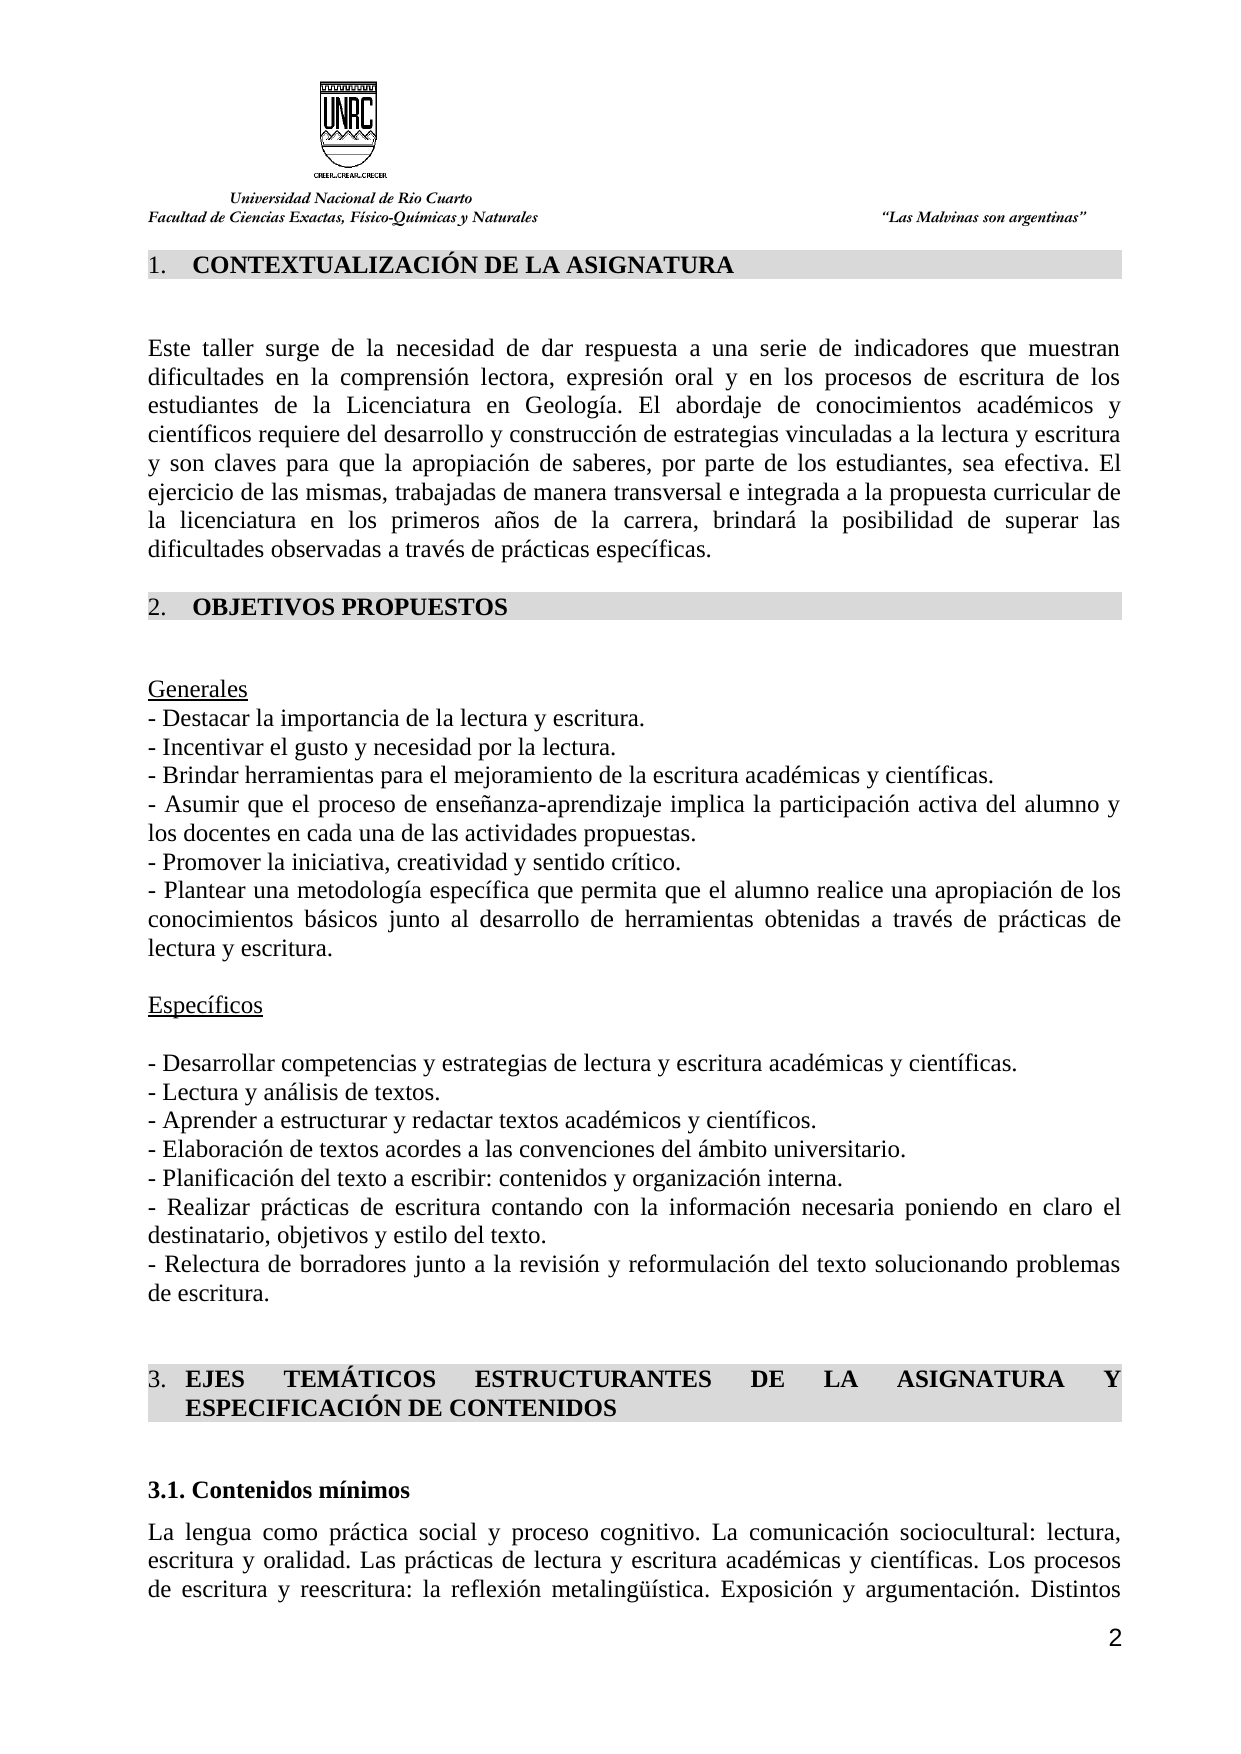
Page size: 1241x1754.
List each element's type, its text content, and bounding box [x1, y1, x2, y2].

text - Realizar prácticas de escritura contando con la información necesaria poniendo en claro el destinatario, objetivos y estilo del texto. [148, 1192, 1122, 1249]
text - Brindar herramientas para el mejoramiento de la escritura académicas y científicas. [148, 760, 1122, 789]
text - Desarrollar competencias y estrategias de lectura y escritura académicas y científicas. [148, 1048, 1122, 1077]
text - Asumir que el proceso de enseñanza-aprendizaje implica la participación activa del alumno y los docentes en cada una de las actividades propuestas. [148, 789, 1122, 847]
text 3.1. Contenidos mínimos [148, 1475, 1122, 1504]
text - Incentivar el gusto y necesidad por la lectura. [148, 732, 1122, 760]
text Generales [148, 674, 1122, 703]
picture [313, 81, 393, 189]
text - Elaboración de textos acordes a las convenciones del ámbito universitario. [148, 1134, 1122, 1163]
text Específicos [148, 990, 1122, 1019]
text - Planificación del texto a escribir: contenidos y organización interna. [148, 1163, 1122, 1192]
text - Destacar la importancia de la lectura y escritura. [148, 703, 1122, 732]
text - Relectura de borradores junto a la revisión y reformulación del texto solucionando problemas de escritura. [148, 1249, 1122, 1307]
text - Lectura y análisis de textos. [148, 1077, 1122, 1105]
list OBJETIVOS PROPUESTOS [148, 592, 1122, 620]
text Este taller surge de la necesidad de dar respuesta a una serie de indicadores que muestran dificultades en la comprensión lectora, expresión oral y en los procesos de escritura de los estudiantes de la Licenciatura en Geología. El abordaje de conocimientos académicos y científicos requiere del desarrollo y construcción de estrategias vinculadas a la lectura y escritura y son claves para que la apropiación de saberes, por parte de los estudiantes, sea efectiva. El ejercicio de las mismas, trabajadas de manera transversal e integrada a la propuesta curricular de la licenciatura en los primeros años de la carrera, brindará la posibilidad de superar las dificultades observadas a través de prácticas específicas. [148, 333, 1122, 563]
text - Promover la iniciativa, creatividad y sentido crítico. [148, 847, 1122, 875]
text - Aprender a estructurar y redactar textos académicos y científicos. [148, 1105, 1122, 1134]
list EJES TEMÁTICOS ESTRUCTURANTES DE LA ASIGNATURA Y ESPECIFICACIÓN DE CONTENIDOS [148, 1364, 1122, 1422]
text - Plantear una metodología específica que permita que el alumno realice una apropiación de los conocimientos básicos junto al desarrollo de herramientas obtenidas a través de prácticas de lectura y escritura. [148, 875, 1122, 962]
list CONTEXTUALIZACIÓN DE LA ASIGNATURA [148, 250, 1122, 279]
